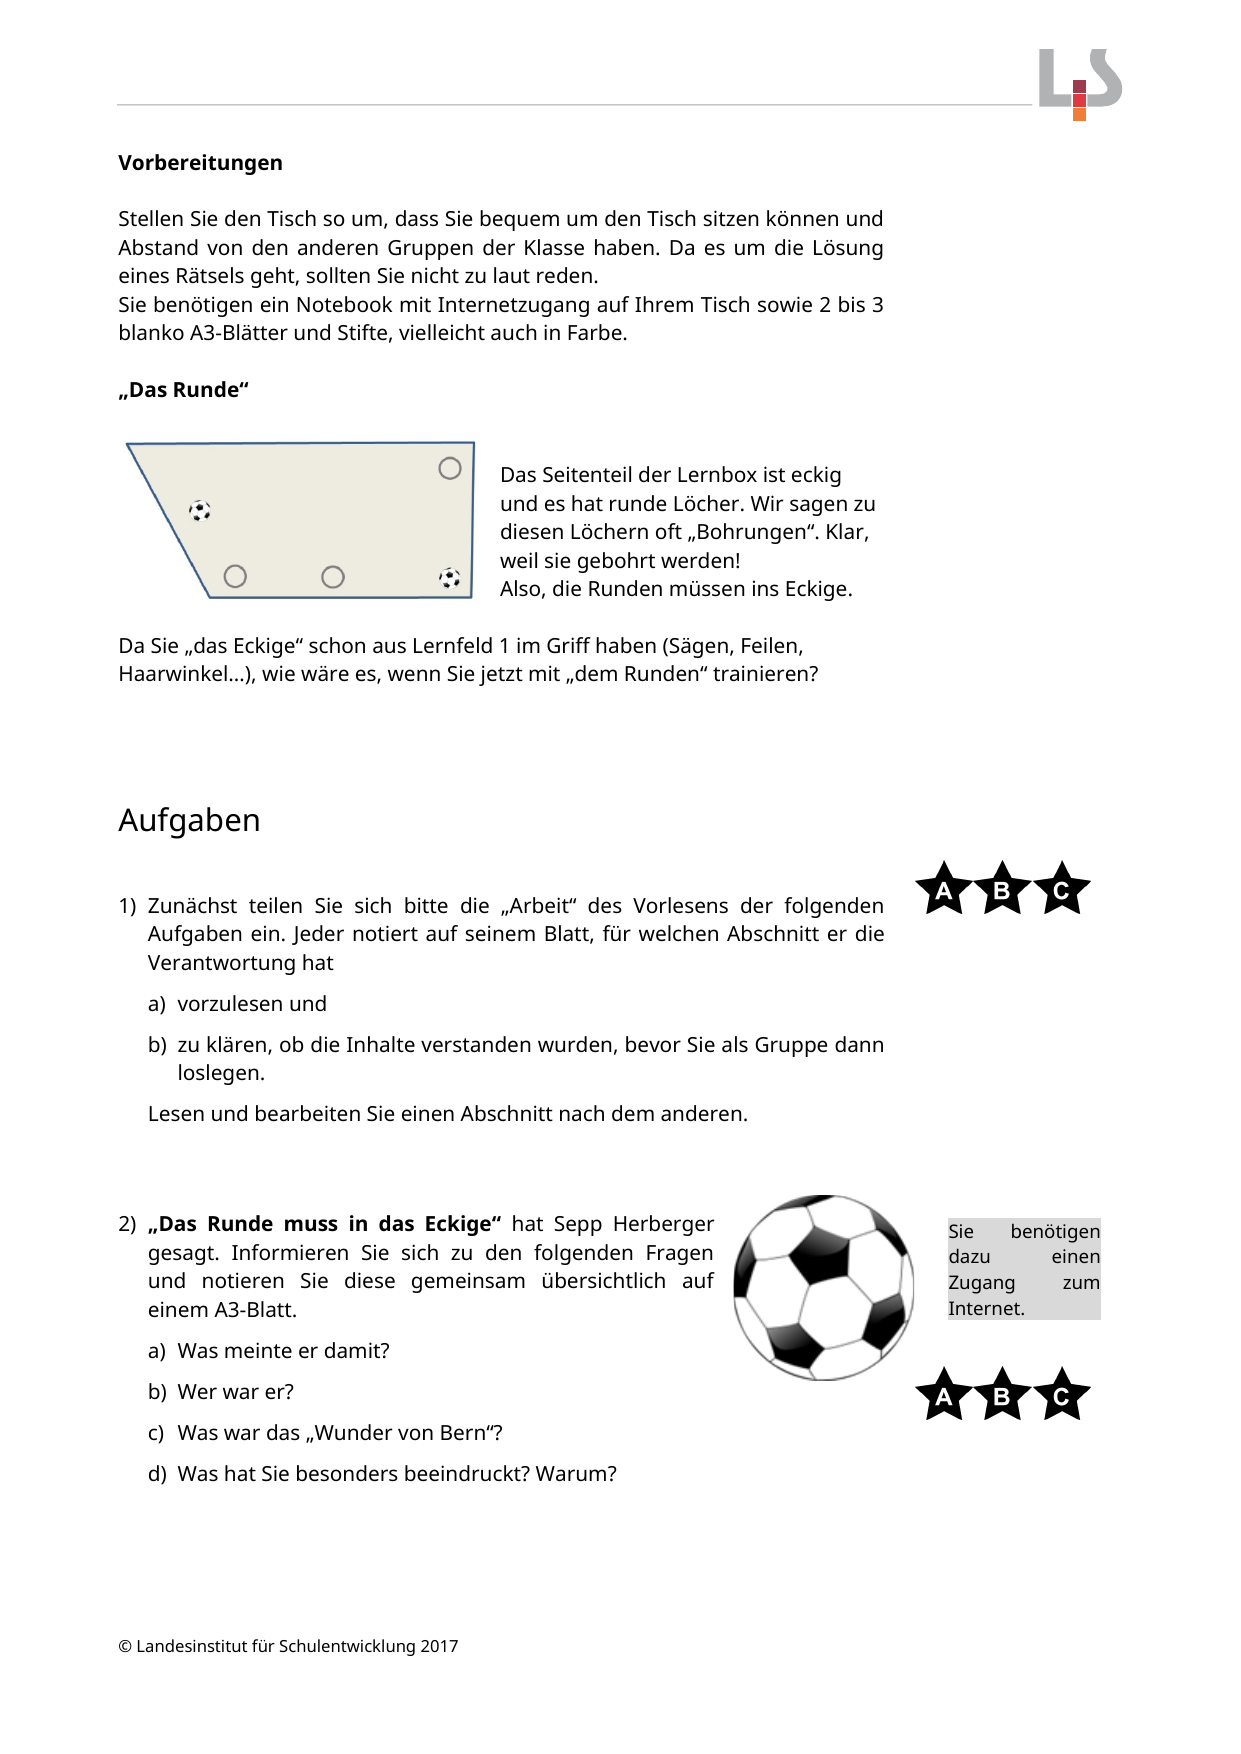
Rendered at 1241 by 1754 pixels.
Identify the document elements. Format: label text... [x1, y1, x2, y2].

subtitle Aufgaben [118, 798, 886, 841]
text Wer war er? [148, 1377, 886, 1405]
picture [733, 1195, 1032, 1420]
picture [915, 860, 1032, 914]
picture [117, 431, 482, 608]
text vorzulesen und [148, 989, 886, 1017]
text Was meinte er damit? [148, 1336, 733, 1364]
text Vorbereitungen [118, 148, 886, 176]
text Das Seitenteil der Lernbox ist eckig und es hat runde Löcher. Wir sagen zu diesen Löchern oft „Bohrungen“. Klar, weil sie gebohrt werden! [482, 461, 886, 574]
list Lesen und bearbeiten Sie einen Abschnitt nach dem anderen. [148, 1099, 886, 1128]
text Also, die Runden müssen ins Eckige. [482, 574, 886, 603]
text Was war das „Wunder von Bern“? [148, 1418, 886, 1446]
text Da Sie „das Eckige“ schon aus Lernfeld 1 im Griff haben (Sägen, Feilen, Haarwinkel…), wie wäre es, wenn Sie jetzt mit „dem Runden“ trainieren? [118, 631, 886, 688]
text „Das Runde“ [118, 375, 886, 404]
text Stellen Sie den Tisch so um, dass Sie bequem um den Tisch sitzen können und Abstand von den anderen Gruppen der Klasse haben. Da es um die Lösung eines Rätsels geht, sollten Sie nicht zu laut reden. [118, 204, 886, 290]
text Sie benötigen ein Notebook mit Internetzugang auf Ihrem Tisch sowie 2 bis 3 blanko A3-Blätter und Stifte, vielleicht auch in Farbe. [118, 290, 886, 347]
picture [1033, 1366, 1091, 1420]
text Was hat Sie besonders beeindruckt? Warum? [148, 1459, 886, 1487]
picture [1033, 860, 1091, 914]
text zu klären, ob die Inhalte verstanden wurden, bevor Sie als Gruppe dann loslegen. [148, 1030, 886, 1087]
text Sie benötigen dazu einen Zugang zum Internet. [948, 1218, 1101, 1320]
list Zunächst teilen Sie sich bitte die „Arbeit“ des Vorlesens der folgenden Aufgaben ein. Jeder notiert auf seinem Blatt, für welchen Abschnitt er die Verantwortung hat [118, 891, 886, 976]
text „Das Runde muss in das Eckige“ hat Sepp Herberger gesagt. Informieren Sie sich zu den folgenden Fragen und notieren Sie diese gemeinsam übersichtlich auf einem A3-Blatt. [118, 1209, 733, 1323]
